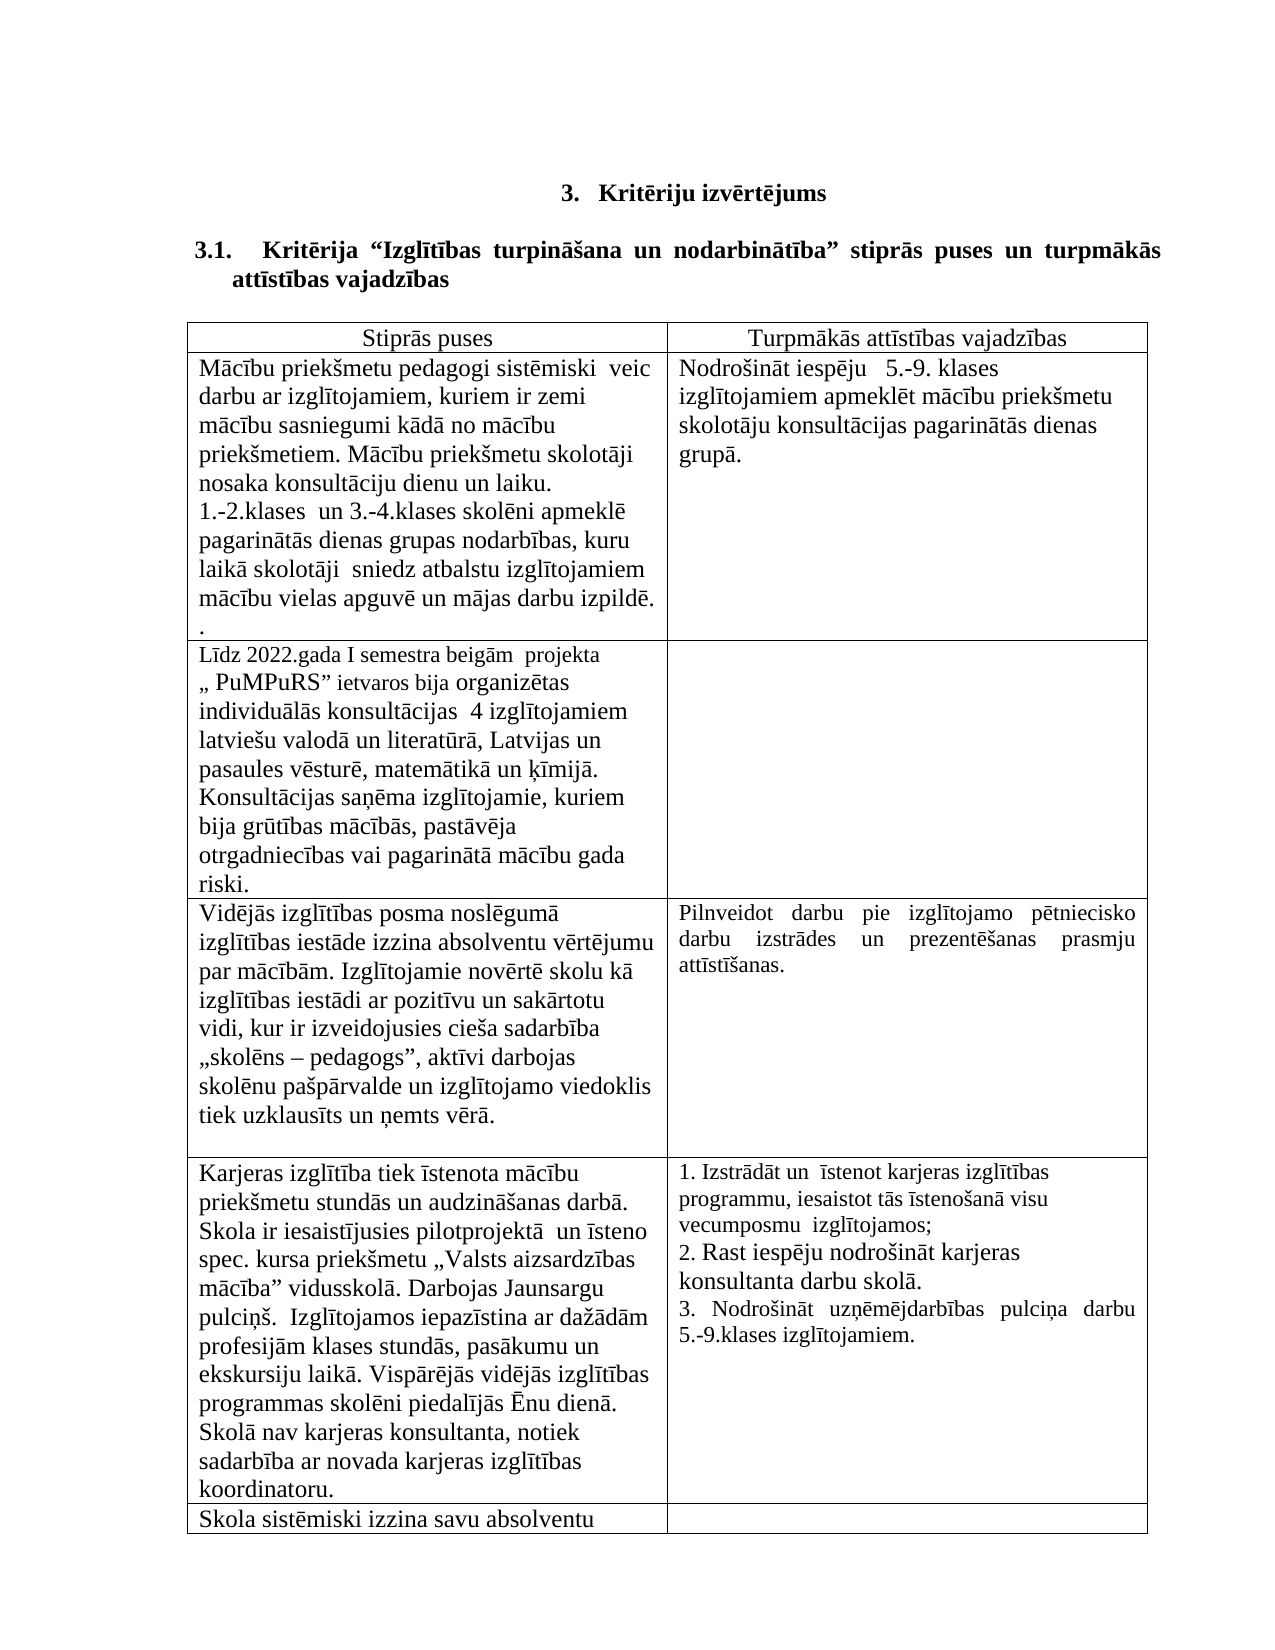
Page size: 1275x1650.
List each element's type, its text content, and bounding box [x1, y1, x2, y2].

list Kritērija “Izglītības turpināšana un nodarbinātība” stiprās puses un turpmākās attīstības vajadzības [194, 236, 1162, 293]
table_cell [668, 641, 1147, 897]
list Kritēriju izvērtējums [225, 178, 1162, 207]
table_cell [668, 1504, 1147, 1533]
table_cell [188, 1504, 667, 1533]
table_cell Vidējās izglītības posma noslēgumā izglītības iestāde izzina absolventu vērtējumu par mācībām. Izglītojamie novērtē skolu kā izglītības iestādi ar pozitīvu un sakārtotu vidi, kur ir izveidojusies cieša sadarbība „skolēns – pedagogs”, aktīvi darbojas skolēnu pašpārvalde un izglītojamo viedoklis tiek uzklausīts un ņemts vērā. [188, 899, 667, 1157]
table_cell 1. Izstrādāt un īstenot karjeras izglītības programmu, iesaistot tās īstenošanā visu vecumposmu izglītojamos; 2. Rast iespēju nodrošināt karjeras konsultanta darbu skolā. 3. Nodrošināt uzņēmējdarbības pulciņa darbu 5.-9.klases izglītojamiem. [668, 1158, 1147, 1503]
table_cell Nodrošināt iespēju 5.-9. klases izglītojamiem apmeklēt mācību priekšmetu skolotāju konsultācijas pagarinātās dienas grupā. [668, 353, 1147, 640]
table_cell Pilnveidot darbu pie izglītojamo pētniecisko darbu izstrādes un prezentēšanas prasmju attīstīšanas. [668, 899, 1147, 1157]
table_cell Mācību priekšmetu pedagogi sistēmiski veic darbu ar izglītojamiem, kuriem ir zemi mācību sasniegumi kādā no mācību priekšmetiem. Mācību priekšmetu skolotāji nosaka konsultāciju dienu un laiku. 1.-2.klases un 3.-4.klases skolēni apmeklē pagarinātās dienas grupas nodarbības, kuru laikā skolotāji sniedz atbalstu izglītojamiem mācību vielas apguvē un mājas darbu izpildē. . [188, 353, 667, 640]
table_cell Karjeras izglītība tiek īstenota mācību priekšmetu stundās un audzināšanas darbā. Skola ir iesaistījusies pilotprojektā un īsteno spec. kursa priekšmetu „Valsts aizsardzības mācība” vidusskolā. Darbojas Jaunsargu pulciņš. Izglītojamos iepazīstina ar dažādām profesijām klases stundās, pasākumu un ekskursiju laikā. Vispārējās vidējās izglītības programmas skolēni piedalījās Ēnu dienā. Skolā nav karjeras konsultanta, notiek sadarbība ar novada karjeras izglītības koordinatoru. [188, 1158, 667, 1503]
table_header Stiprās puses [188, 323, 667, 352]
table_cell Līdz 2022.gada I semestra beigām projekta „ PuMPuRS” ietvaros bija organizētas individuālās konsultācijas 4 izglītojamiem latviešu valodā un literatūrā, Latvijas un pasaules vēsturē, matemātikā un ķīmijā. Konsultācijas saņēma izglītojamie, kuriem bija grūtības mācībās, pastāvēja otrgadniecības vai pagarinātā mācību gada riski. [188, 641, 667, 897]
table_header Turpmākās attīstības vajadzības [668, 323, 1147, 352]
